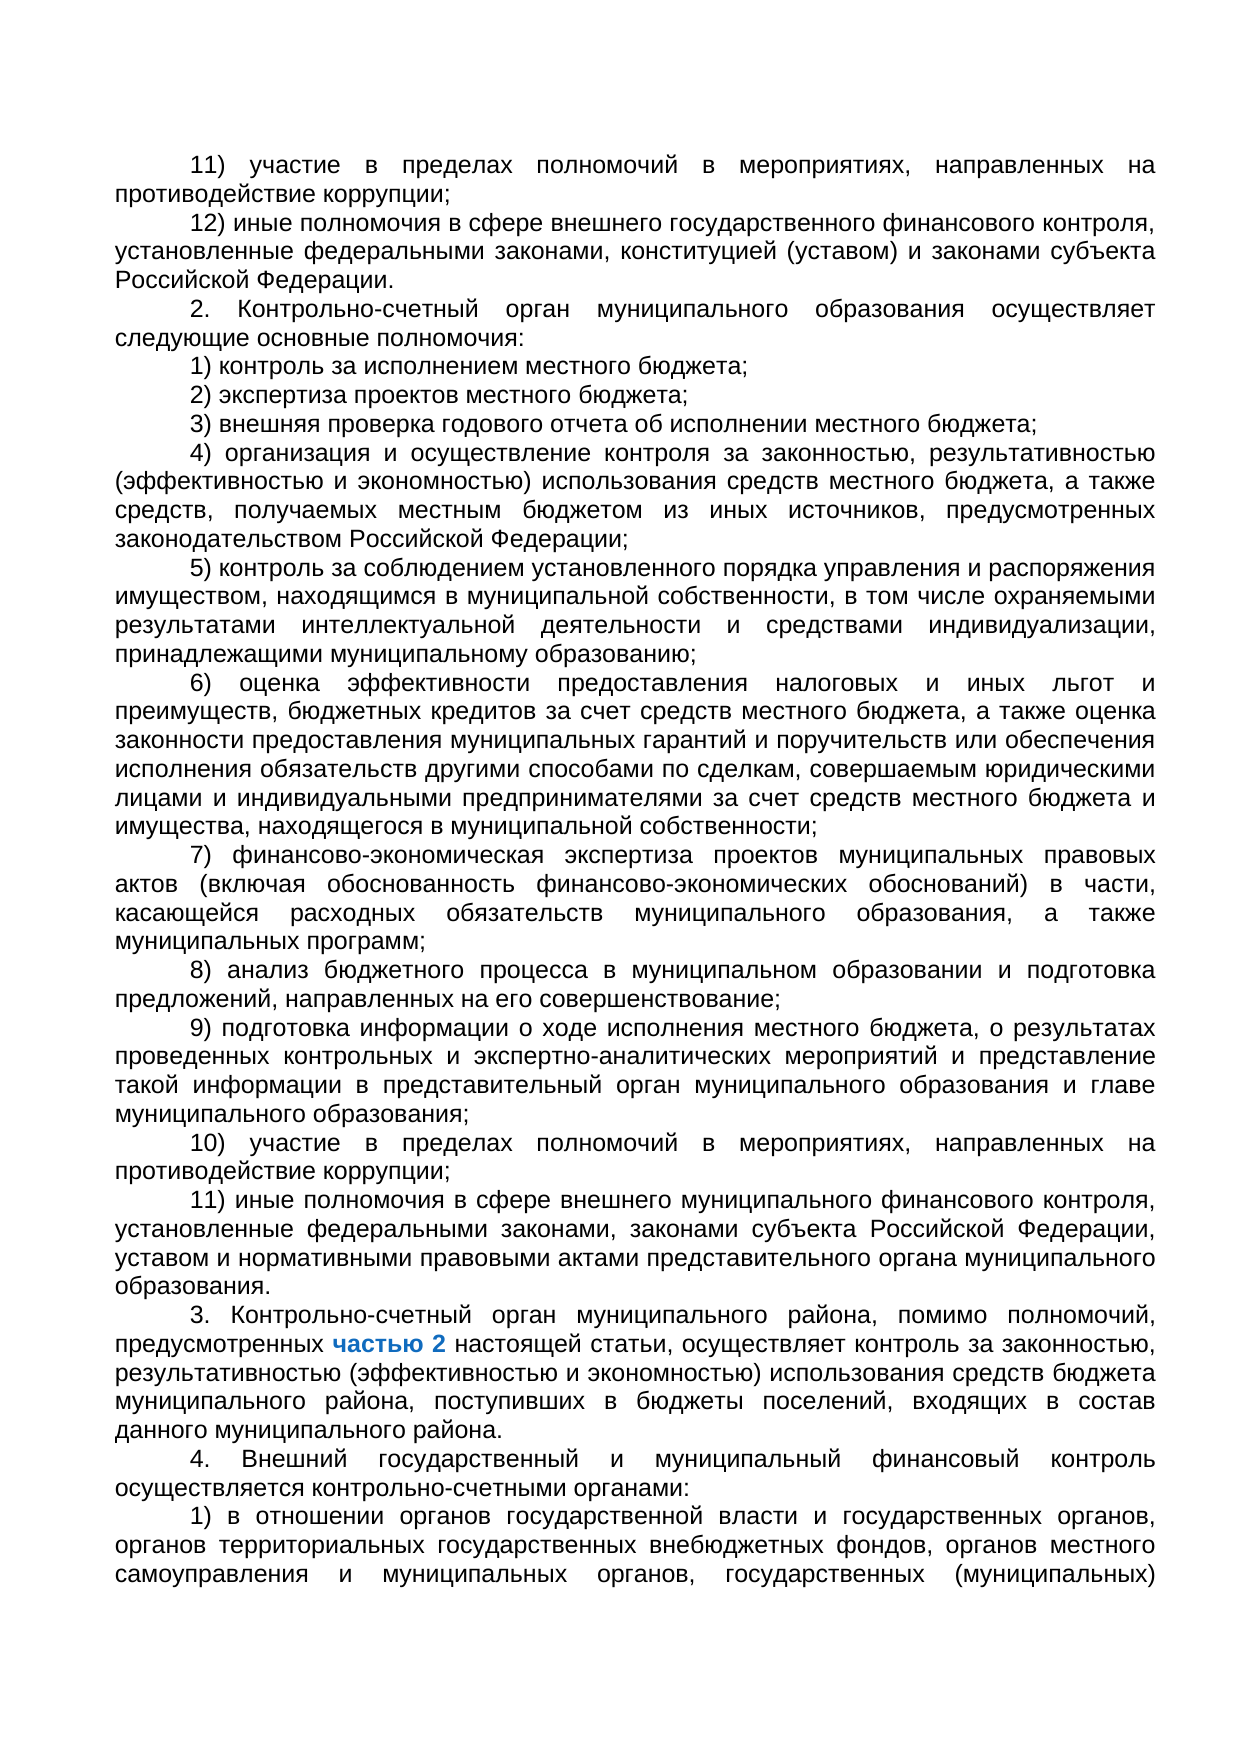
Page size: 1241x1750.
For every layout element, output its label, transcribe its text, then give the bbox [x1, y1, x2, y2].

text 9) подготовка информации о ходе исполнения местного бюджета, о результатах проведенных контрольных и экспертно-аналитических мероприятий и представление такой информации в представительный орган муниципального образования и главе муниципального образования; [114, 1012, 1157, 1127]
text 3. Контрольно-счетный орган муниципального района, помимо полномочий, предусмотренных частью 2 настоящей статьи, осуществляет контроль за законностью, результативностью (эффективностью и экономностью) использования средств бюджета муниципального района, поступивших в бюджеты поселений, входящих в состав данного муниципального района. [114, 1300, 1157, 1444]
text 10) участие в пределах полномочий в мероприятиях, направленных на противодействие коррупции; [114, 1127, 1157, 1185]
text 2. Контрольно-счетный орган муниципального образования осуществляет следующие основные полномочия: [114, 294, 1157, 351]
text 12) иные полномочия в сфере внешнего государственного финансового контроля, установленные федеральными законами, конституцией (уставом) и законами субъекта Российской Федерации. [114, 207, 1157, 294]
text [114, 1501, 1157, 1587]
text 3) внешняя проверка годового отчета об исполнении местного бюджета; [114, 409, 1157, 437]
text 5) контроль за соблюдением установленного порядка управления и распоряжения имуществом, находящимся в муниципальной собственности, в том числе охраняемыми результатами интеллектуальной деятельности и средствами индивидуализации, принадлежащими муниципальному образованию; [114, 552, 1157, 667]
text 2) экспертиза проектов местного бюджета; [114, 380, 1157, 409]
text 8) анализ бюджетного процесса в муниципальном образовании и подготовка предложений, направленных на его совершенствование; [114, 955, 1157, 1012]
text 11) участие в пределах полномочий в мероприятиях, направленных на противодействие коррупции; [114, 150, 1157, 207]
text 11) иные полномочия в сфере внешнего муниципального финансового контроля, установленные федеральными законами, законами субъекта Российской Федерации, уставом и нормативными правовыми актами представительного органа муниципального образования. [114, 1185, 1157, 1300]
text 1) контроль за исполнением местного бюджета; [114, 351, 1157, 380]
text 6) оценка эффективности предоставления налоговых и иных льгот и преимуществ, бюджетных кредитов за счет средств местного бюджета, а также оценка законности предоставления муниципальных гарантий и поручительств или обеспечения исполнения обязательств другими способами по сделкам, совершаемым юридическими лицами и индивидуальными предпринимателями за счет средств местного бюджета и имущества, находящегося в муниципальной собственности; [114, 667, 1157, 840]
text 4. Внешний государственный и муниципальный финансовый контроль осуществляется контрольно-счетными органами: [114, 1444, 1157, 1501]
text 4) организация и осуществление контроля за законностью, результативностью (эффективностью и экономностью) использования средств местного бюджета, а также средств, получаемых местным бюджетом из иных источников, предусмотренных законодательством Российской Федерации; [114, 437, 1157, 552]
text 7) финансово-экономическая экспертиза проектов муниципальных правовых актов (включая обоснованность финансово-экономических обоснований) в части, касающейся расходных обязательств муниципального образования, а также муниципальных программ; [114, 840, 1157, 955]
